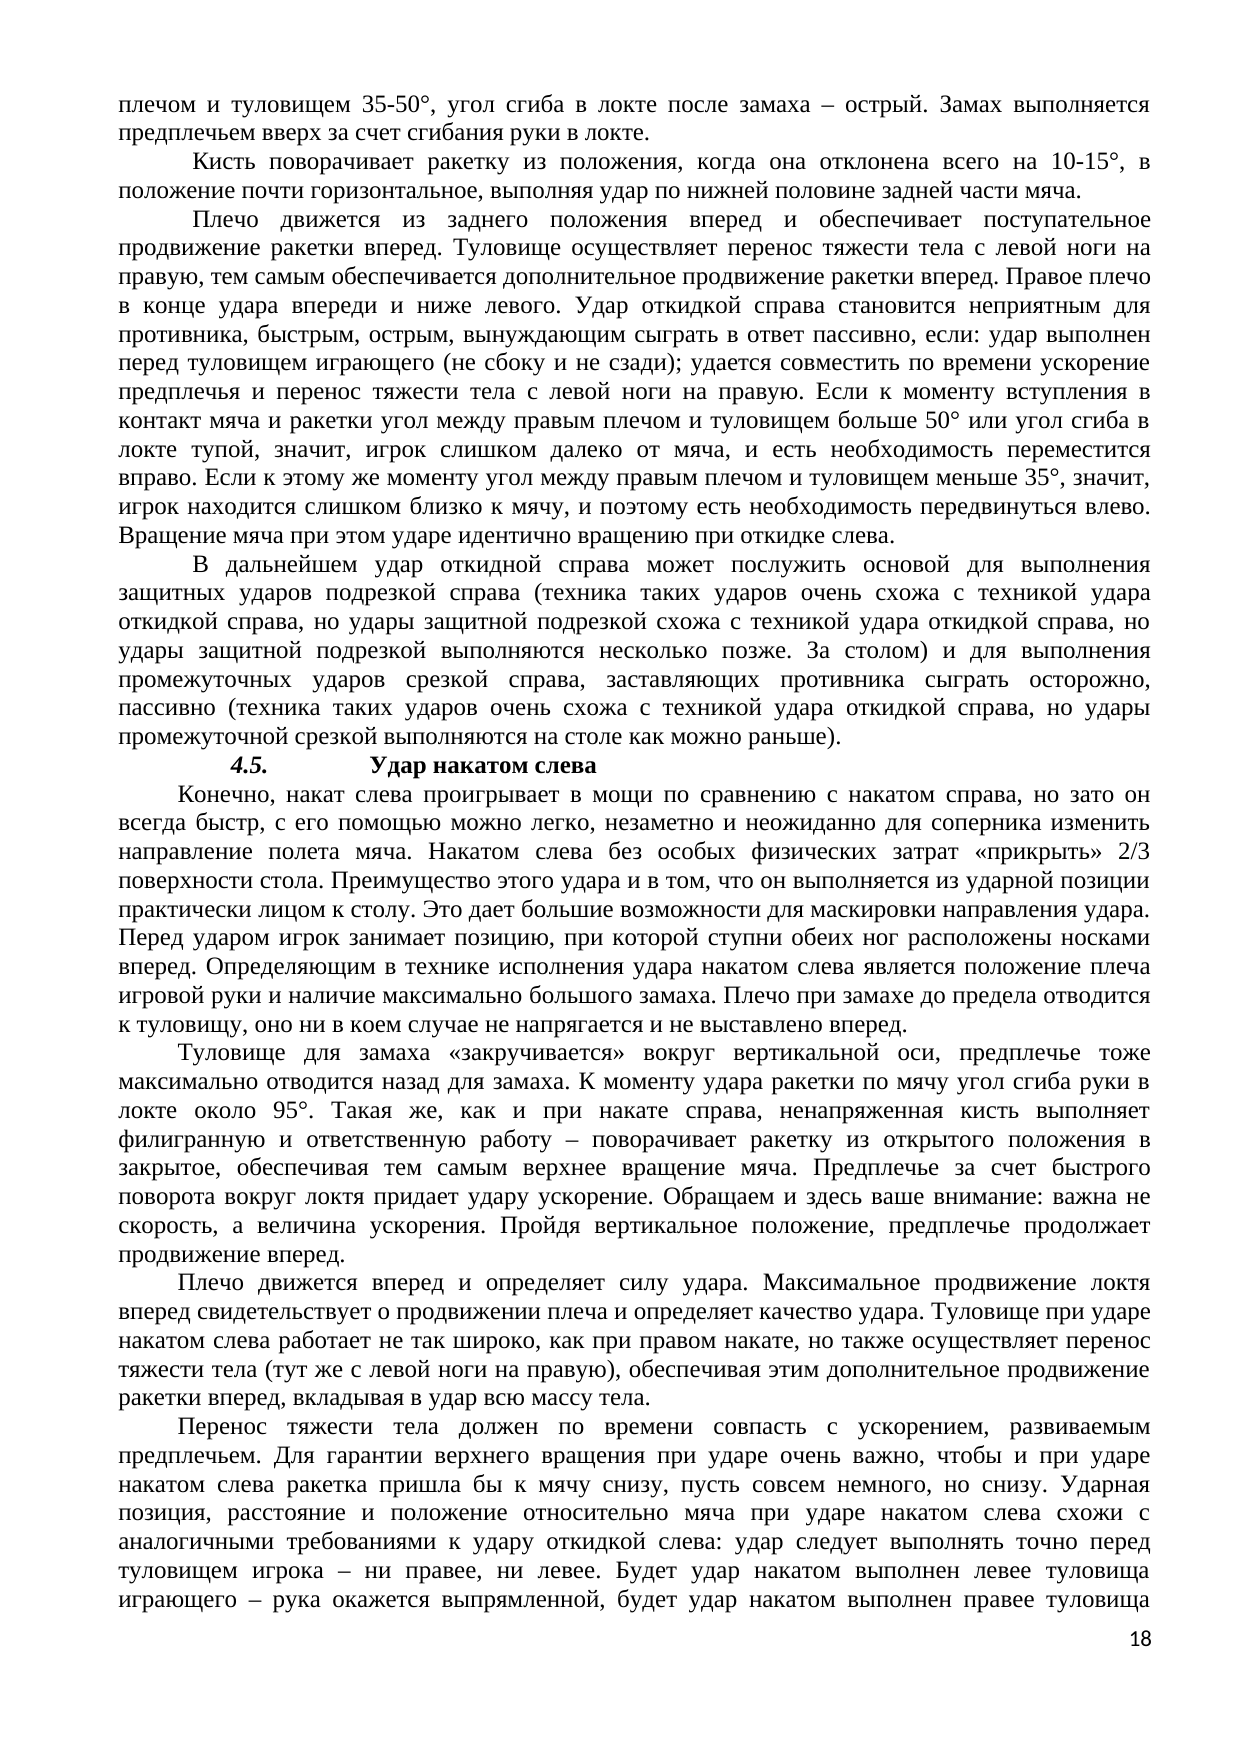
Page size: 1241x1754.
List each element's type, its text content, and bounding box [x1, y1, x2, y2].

list Удар накатом слева [231, 750, 1152, 779]
text Туловище для замаха «закручивается» вокруг вертикальной оси, предплечье тоже максимально отводится назад для замаха. К моменту удара ракетки по мячу угол сгиба руки в локте около 95°. Такая же, как и при накате справа, ненапряженная кисть выполняет филигранную и ответственную работу – поворачивает ракетку из открытого положения в закрытое, обеспечивая тем самым верхнее вращение мяча. Предплечье за счет быстрого поворота вокруг локтя придает удару ускорение. Обращаем и здесь ваше внимание: важна не скорость, а величина ускорения. Пройдя вертикальное положение, предплечье продолжает продвижение вперед. [118, 1037, 1152, 1267]
text Плечо движется вперед и определяет силу удара. Максимальное продвижение локтя вперед свидетельствует о продвижении плеча и определяет качество удара. Туловище при ударе накатом слева работает не так широко, как при правом накате, но также осуществляет перенос тяжести тела (тут же с левой ноги на правую), обеспечивая этим дополнительное продвижение ракетки вперед, вкладывая в удар всю массу тела. [118, 1267, 1152, 1411]
text Плечо движется из заднего положения вперед и обеспечивает поступательное продвижение ракетки вперед. Туловище осуществляет перенос тяжести тела с левой ноги на правую, тем самым обеспечивается дополнительное продвижение ракетки вперед. Правое плечо в конце удара впереди и ниже левого. Удар откидкой справа становится неприятным для противника, быстрым, острым, вынуждающим сыграть в ответ пассивно, если: удар выполнен перед туловищем играющего (не сбоку и не сзади); удается совместить по времени ускорение предплечья и перенос тяжести тела с левой ноги на правую. Если к моменту вступления в контакт мяча и ракетки угол между правым плечом и туловищем больше 50° или угол сгиба в локте тупой, значит, игрок слишком далеко от мяча, и есть необходимость переместится вправо. Если к этому же моменту угол между правым плечом и туловищем меньше 35°, значит, игрок находится слишком близко к мячу, и поэтому есть необходимость передвинуться влево. Вращение мяча при этом ударе идентично вращению при откидке слева. [118, 204, 1152, 549]
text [118, 1411, 1152, 1612]
text Кисть поворачивает ракетку из положения, когда она отклонена всего на 10-15°, в положение почти горизонтальное, выполняя удар по нижней половине задней части мяча. [118, 146, 1152, 204]
text Конечно, накат слева проигрывает в мощи по сравнению с накатом справа, но зато он всегда быстр, с его помощью можно легко, незаметно и неожиданно для соперника изменить направление полета мяча. Накатом слева без особых физических затрат «прикрыть» 2/3 поверхности стола. Преимущество этого удара и в том, что он выполняется из ударной позиции практически лицом к столу. Это дает большие возможности для маскировки направления удара. Перед ударом игрок занимает позицию, при которой ступни обеих ног расположены носками вперед. Определяющим в технике исполнения удара накатом слева является положение плеча игровой руки и наличие максимально большого замаха. Плечо при замахе до предела отводится к туловищу, оно ни в коем случае не напрягается и не выставлено вперед. [118, 779, 1152, 1037]
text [118, 89, 1152, 146]
text В дальнейшем удар откидной справа может послужить основой для выполнения защитных ударов подрезкой справа (техника таких ударов очень схожа с техникой удара откидкой справа, но удары защитной подрезкой схожа с техникой удара откидкой справа, но удары защитной подрезкой выполняются несколько позже. За столом) и для выполнения промежуточных ударов срезкой справа, заставляющих противника сыграть осторожно, пассивно (техника таких ударов очень схожа с техникой удара откидкой справа, но удары промежуточной срезкой выполняются на столе как можно раньше). [118, 549, 1152, 750]
